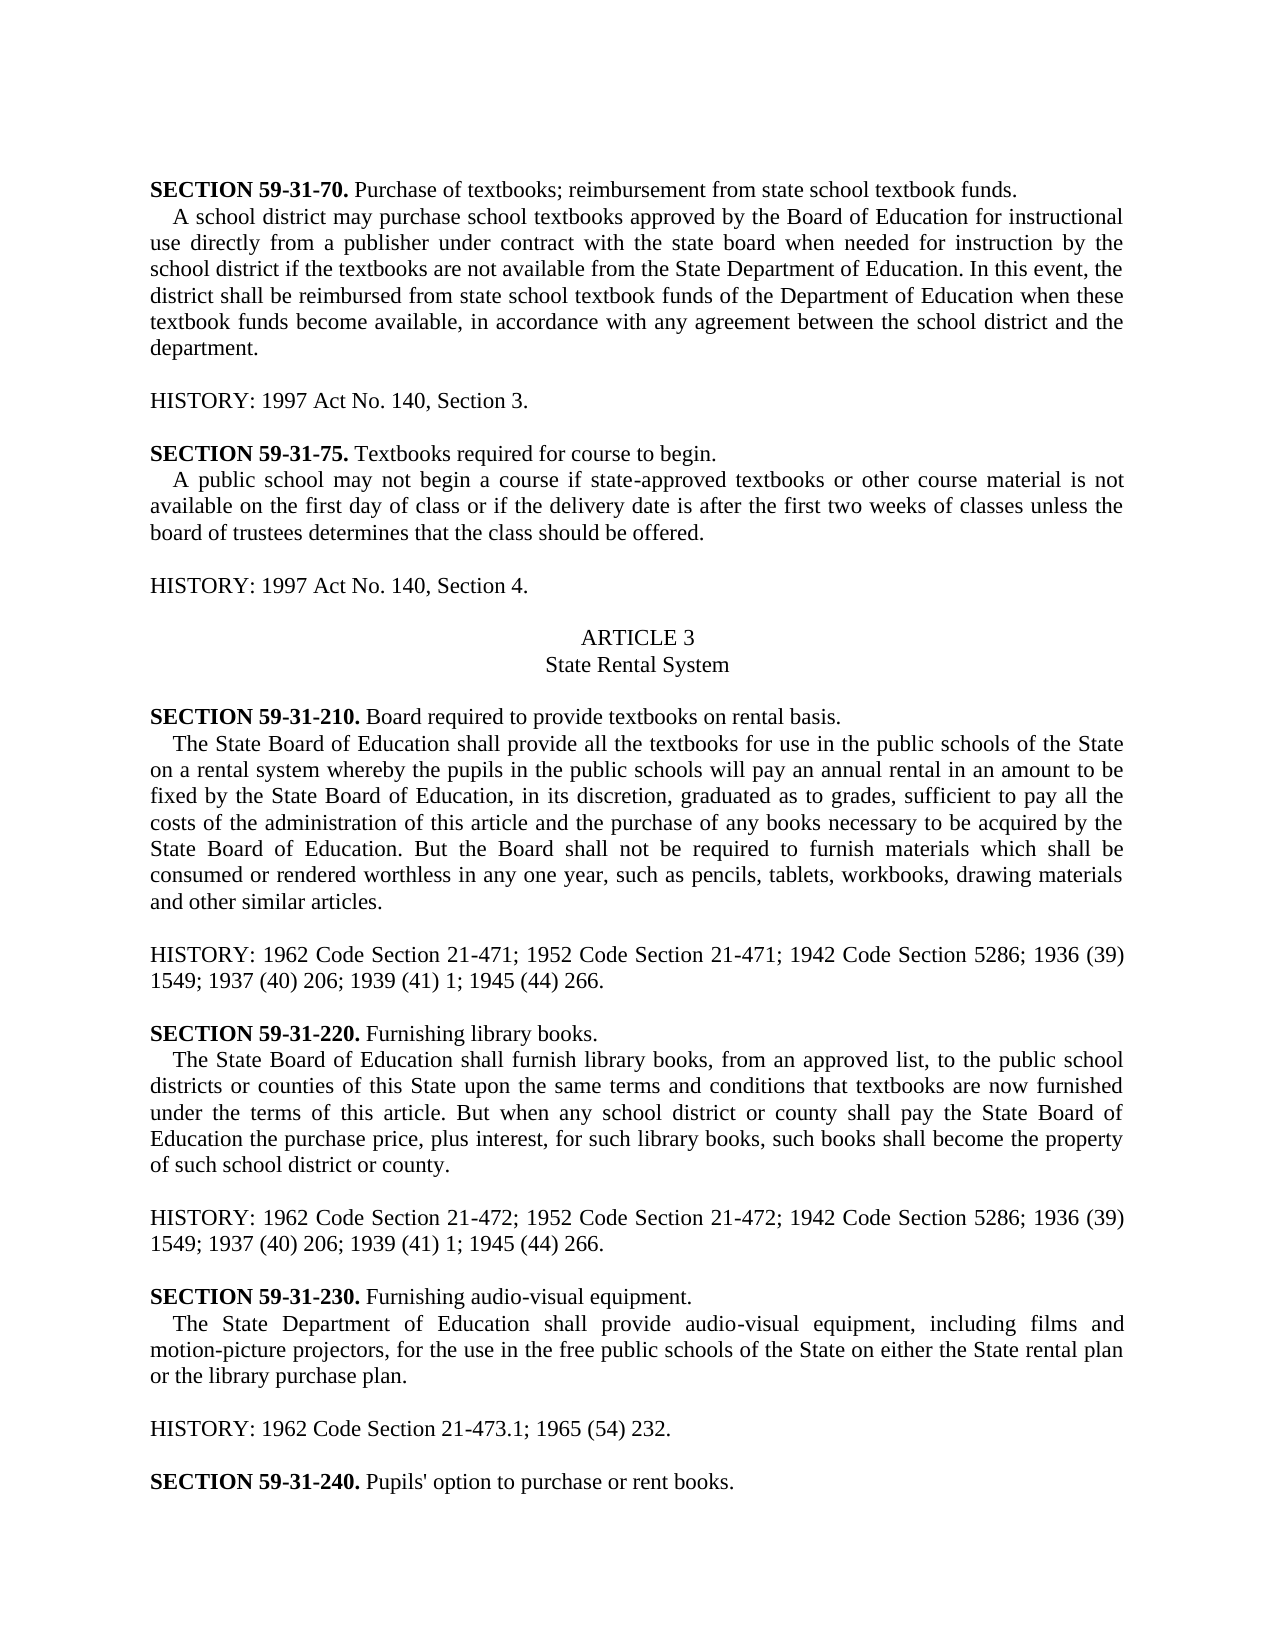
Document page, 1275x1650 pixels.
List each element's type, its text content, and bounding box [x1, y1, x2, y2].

text SECTION 59-31-230. Furnishing audio-visual equipment. [150, 1283, 1125, 1309]
text HISTORY: 1962 Code Section 21-471; 1952 Code Section 21-471; 1942 Code Section 5286; 1936 (39) 1549; 1937 (40) 206; 1939 (41) 1; 1945 (44) 266. [150, 941, 1125, 993]
text HISTORY: 1962 Code Section 21-472; 1952 Code Section 21-472; 1942 Code Section 5286; 1936 (39) 1549; 1937 (40) 206; 1939 (41) 1; 1945 (44) 266. [150, 1204, 1125, 1257]
text SECTION 59-31-240. Pupils' option to purchase or rent books. [150, 1468, 1125, 1494]
text A public school may not begin a course if state-approved textbooks or other course material is not available on the first day of class or if the delivery date is after the first two weeks of classes unless the board of trustees determines that the class should be offered. [150, 466, 1125, 545]
text A school district may purchase school textbooks approved by the Board of Education for instructional use directly from a publisher under contract with the state board when needed for instruction by the school district if the textbooks are not available from the State Department of Education. In this event, the district shall be reimbursed from state school textbook funds of the Department of Education when these textbook funds become available, in accordance with any agreement between the school district and the department. [150, 203, 1125, 361]
text ARTICLE 3 [150, 624, 1125, 651]
text SECTION 59-31-220. Furnishing library books. [150, 1020, 1125, 1046]
text The State Board of Education shall furnish library books, from an approved list, to the public school districts or counties of this State upon the same terms and conditions that textbooks are now furnished under the terms of this article. But when any school district or county shall pay the State Board of Education the purchase price, plus interest, for such library books, such books shall become the property of such school district or county. [150, 1046, 1125, 1178]
text The State Department of Education shall provide audio-visual equipment, including films and motion-picture projectors, for the use in the free public schools of the State on either the State rental plan or the library purchase plan. [150, 1309, 1125, 1389]
text State Rental System [150, 651, 1125, 677]
text SECTION 59-31-75. Textbooks required for course to begin. [150, 440, 1125, 466]
text HISTORY: 1997 Act No. 140, Section 4. [150, 572, 1125, 598]
text The State Board of Education shall provide all the textbooks for use in the public schools of the State on a rental system whereby the pupils in the public schools will pay an annual rental in an amount to be fixed by the State Board of Education, in its discretion, graduated as to grades, sufficient to pay all the costs of the administration of this article and the purchase of any books necessary to be acquired by the State Board of Education. But the Board shall not be required to furnish materials which shall be consumed or rendered worthless in any one year, such as pencils, tablets, workbooks, drawing materials and other similar articles. [150, 730, 1125, 914]
text HISTORY: 1962 Code Section 21-473.1; 1965 (54) 232. [150, 1415, 1125, 1441]
text SECTION 59-31-210. Board required to provide textbooks on rental basis. [150, 703, 1125, 730]
text SECTION 59-31-70. Purchase of textbooks; reimbursement from state school textbook funds. [150, 176, 1125, 203]
text HISTORY: 1997 Act No. 140, Section 3. [150, 387, 1125, 413]
